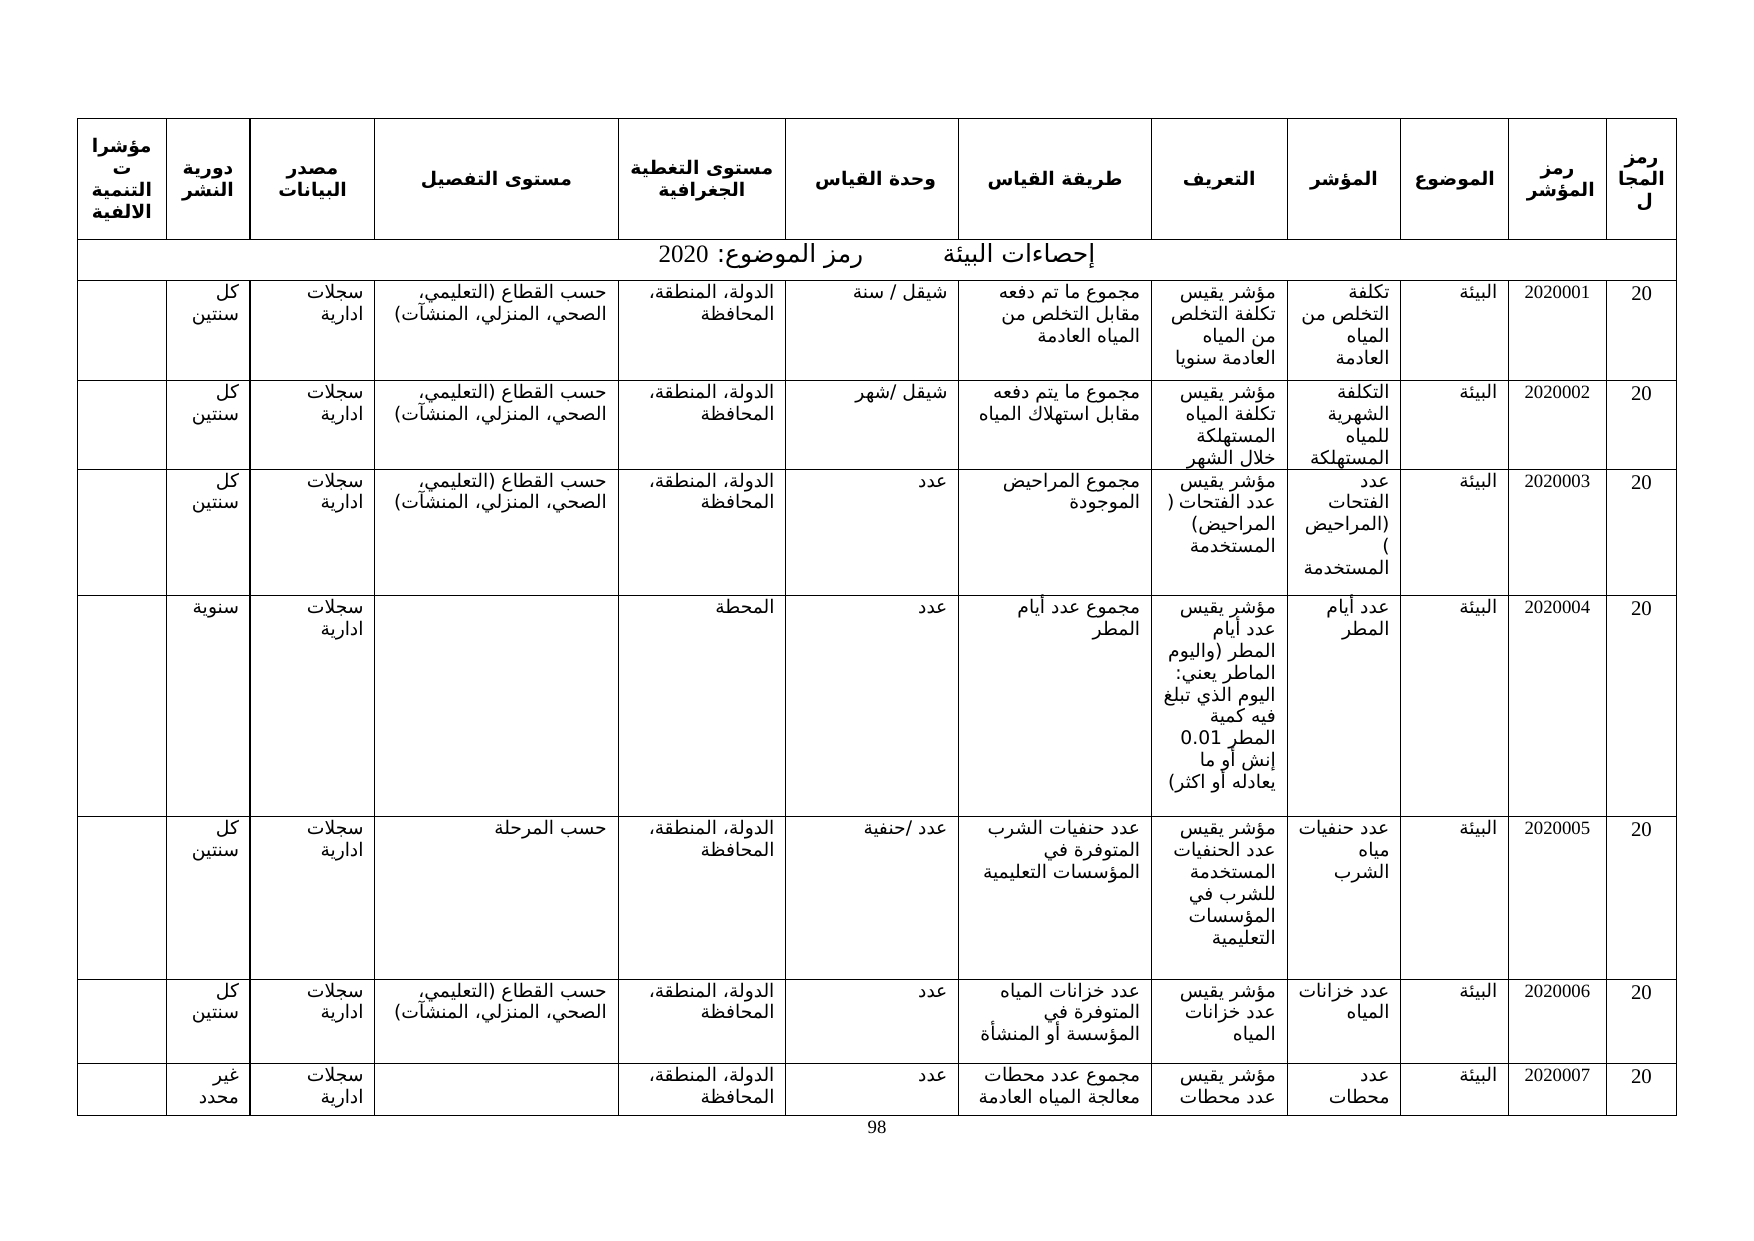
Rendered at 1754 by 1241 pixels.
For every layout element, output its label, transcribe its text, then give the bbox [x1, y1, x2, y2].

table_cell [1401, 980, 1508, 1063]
table_header وحدة القياس [786, 119, 958, 238]
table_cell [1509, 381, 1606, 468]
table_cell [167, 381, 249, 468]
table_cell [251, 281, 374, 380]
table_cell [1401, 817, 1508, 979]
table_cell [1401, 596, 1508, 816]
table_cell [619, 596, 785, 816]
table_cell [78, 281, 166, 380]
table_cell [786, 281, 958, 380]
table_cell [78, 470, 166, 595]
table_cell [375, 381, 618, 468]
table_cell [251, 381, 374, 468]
table_header مستوى التغطية الجغرافية [619, 119, 785, 238]
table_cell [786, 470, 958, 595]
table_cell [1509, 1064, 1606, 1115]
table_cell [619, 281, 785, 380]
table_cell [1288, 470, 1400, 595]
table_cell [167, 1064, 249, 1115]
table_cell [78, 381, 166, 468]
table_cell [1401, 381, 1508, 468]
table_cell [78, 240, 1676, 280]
table_header طريقة القياس [959, 119, 1151, 238]
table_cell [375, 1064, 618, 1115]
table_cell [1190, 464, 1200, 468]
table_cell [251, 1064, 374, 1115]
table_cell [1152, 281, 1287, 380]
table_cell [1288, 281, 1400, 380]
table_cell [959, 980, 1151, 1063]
table_header مصدر البيانات [251, 119, 374, 238]
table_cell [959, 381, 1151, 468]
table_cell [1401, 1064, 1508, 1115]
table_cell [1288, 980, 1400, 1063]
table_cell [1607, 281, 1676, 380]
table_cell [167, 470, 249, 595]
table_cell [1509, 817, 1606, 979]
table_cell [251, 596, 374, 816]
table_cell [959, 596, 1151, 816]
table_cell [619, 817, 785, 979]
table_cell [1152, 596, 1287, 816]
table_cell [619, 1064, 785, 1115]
table_header المؤشر [1288, 119, 1400, 238]
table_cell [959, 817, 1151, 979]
table_header مؤشرات التنمية الالفية [78, 119, 166, 238]
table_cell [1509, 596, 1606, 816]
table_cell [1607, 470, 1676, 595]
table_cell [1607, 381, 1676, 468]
table_header رمز المجال [1607, 119, 1676, 238]
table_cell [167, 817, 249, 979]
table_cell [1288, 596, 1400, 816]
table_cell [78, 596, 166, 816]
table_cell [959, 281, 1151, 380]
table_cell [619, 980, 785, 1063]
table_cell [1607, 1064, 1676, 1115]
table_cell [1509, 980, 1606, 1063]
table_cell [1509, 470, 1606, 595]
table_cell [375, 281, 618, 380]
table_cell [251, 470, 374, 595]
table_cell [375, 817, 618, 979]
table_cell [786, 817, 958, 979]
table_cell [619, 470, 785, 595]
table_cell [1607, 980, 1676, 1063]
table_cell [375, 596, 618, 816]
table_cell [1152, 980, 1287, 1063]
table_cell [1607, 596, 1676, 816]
table_header دورية النشر [167, 119, 249, 238]
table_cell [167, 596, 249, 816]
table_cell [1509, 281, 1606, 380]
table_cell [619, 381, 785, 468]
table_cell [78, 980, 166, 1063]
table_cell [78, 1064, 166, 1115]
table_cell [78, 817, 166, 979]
table_header التعريف [1152, 119, 1287, 238]
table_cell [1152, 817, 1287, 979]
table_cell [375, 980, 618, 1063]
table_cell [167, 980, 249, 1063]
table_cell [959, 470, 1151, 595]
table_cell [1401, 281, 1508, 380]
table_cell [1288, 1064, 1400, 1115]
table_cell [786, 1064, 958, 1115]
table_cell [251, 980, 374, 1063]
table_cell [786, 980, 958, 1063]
table_header رمز المؤشر [1509, 119, 1606, 238]
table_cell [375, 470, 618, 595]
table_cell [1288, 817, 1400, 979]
table_header الموضوع [1401, 119, 1508, 238]
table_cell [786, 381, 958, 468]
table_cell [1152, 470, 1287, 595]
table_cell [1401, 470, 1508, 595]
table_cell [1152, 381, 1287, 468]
table_header مستوى التفصيل [375, 119, 618, 238]
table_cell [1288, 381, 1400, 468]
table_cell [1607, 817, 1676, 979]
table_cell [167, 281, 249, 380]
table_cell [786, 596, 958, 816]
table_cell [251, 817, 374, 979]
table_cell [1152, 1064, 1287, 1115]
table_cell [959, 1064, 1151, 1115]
